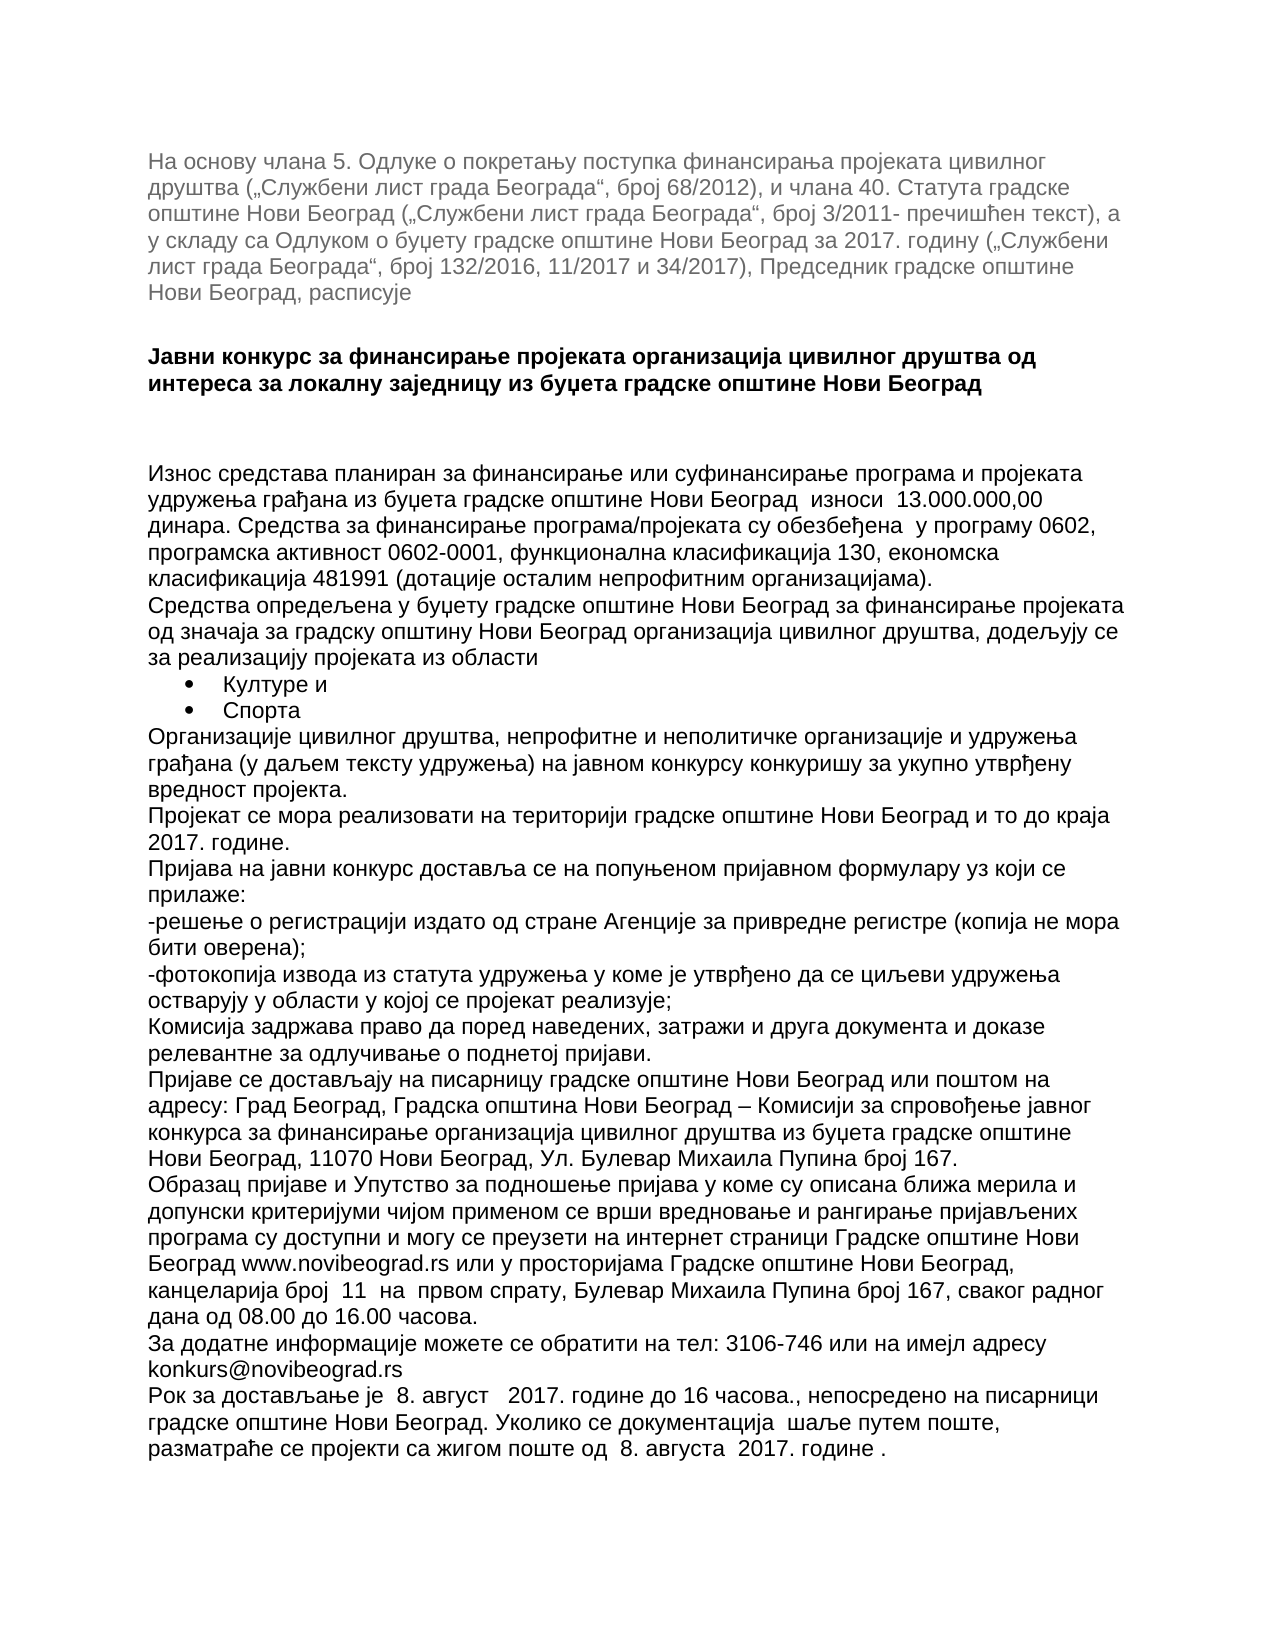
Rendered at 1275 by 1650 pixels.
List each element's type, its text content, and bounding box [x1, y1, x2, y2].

text Образац пријаве и Упутство за подношење пријава у коме су описана ближа мерила и допунски критеријуми чијом применом се врши вредновање и рангирање пријављених програма су доступни и могу се преузети на интернет страници Градске општине Нови Београд www.novibeograd.rs или у просторијама Градске општине Нови Београд, канцеларија број 11 на првом спрату, Булевар Михаила Пупина број 167, сваког радног дана од 08.00 до 16.00 часова. [148, 1171, 1127, 1329]
text За додатне информације можете се обратити на тел: 3106-746 или на имејл адресу konkurs@novibeograd.rs [148, 1329, 1127, 1382]
text -фотокопија извода из статута удружења у коме је утврђено да се циљеви удружења остварују у области у којој се пројекат реализује; [148, 961, 1127, 1013]
text Комисија задржава право да поред наведених, затражи и друга документа и доказе релевантне за одлучивање о поднетој пријави. [148, 1013, 1127, 1066]
text Организације цивилног друштва, непрофитне и неполитичке организације и удружења грађана (у даљем тексту удружења) на јавном конкурсу конкуришу за укупно утврђену вредност пројекта. [148, 723, 1127, 802]
text Пријава на јавни конкурс доставља се на попуњеном пријавном формулару уз који се прилаже: [148, 855, 1127, 908]
text Рок за достављање је 8. август 2017. године до 16 часова., непосредено на писарници градске општине Нови Београд. Уколико се документација шаље путем поште, разматраће се пројекти са жигом поште од 8. августа 2017. године . [148, 1382, 1127, 1461]
list Спорта [185, 697, 1127, 723]
text Jавни конкурс за финансирање пројеката организација цивилног друштва од интереса за локалну заједницу из буџета градске општине Нови Београд [148, 343, 1127, 396]
text Пријаве се достављају на писарницу градске општине Нови Београд или поштом на адресу: Град Београд, Градска општина Нови Београд – Комисији за спровођење јавног конкурса за финансирање организација цивилног друштва из буџета градске општине Нови Београд, 11070 Нови Београд, Ул. Булевар Михаила Пупина број 167. [148, 1066, 1127, 1171]
list Културе и [185, 671, 1127, 697]
text Пројекат се мора реализовати на територији градске општине Нови Београд и то до краја 2017. године. [148, 802, 1127, 855]
text Износ средстава планиран за финансирање или суфинансирање програма и пројеката удружења грађана из буџета градске општине Нови Београд износи 13.000.000,00 динара. Средства за финансирање програма/пројеката су обезбеђена у програму 0602, програмска активност 0602-0001, функционална класификација 130, економска класификација 481991 (дотације осталим непрофитним организацијама). [148, 460, 1127, 592]
text -решење о регистрацији издато од стране Агенције за привредне регистре (копија не мора бити оверена); [148, 908, 1127, 961]
text На основу члана 5. Oдлукe о покретању поступка финансирања пројеката цивилног друштва („Службени лист града Београда“, број 68/2012), и члана 40. Статута градске општине Нови Београд („Службени лист града Београда“, број 3/2011- пречишћен текст), а у складу са Одлуком о буџету градске општине Нови Београд за 2017. годину („Службени лист града Београда“, број 132/2016, 11/2017 и 34/2017), Председник градске општине Нови Београд, расписује [148, 148, 1127, 306]
text Средства опредељена у буџету градске општине Нови Београд за финансирање пројеката од значаја за градску општину Нови Београд организација цивилног друштва, додељују се за реализацију пројеката из области [148, 592, 1127, 671]
